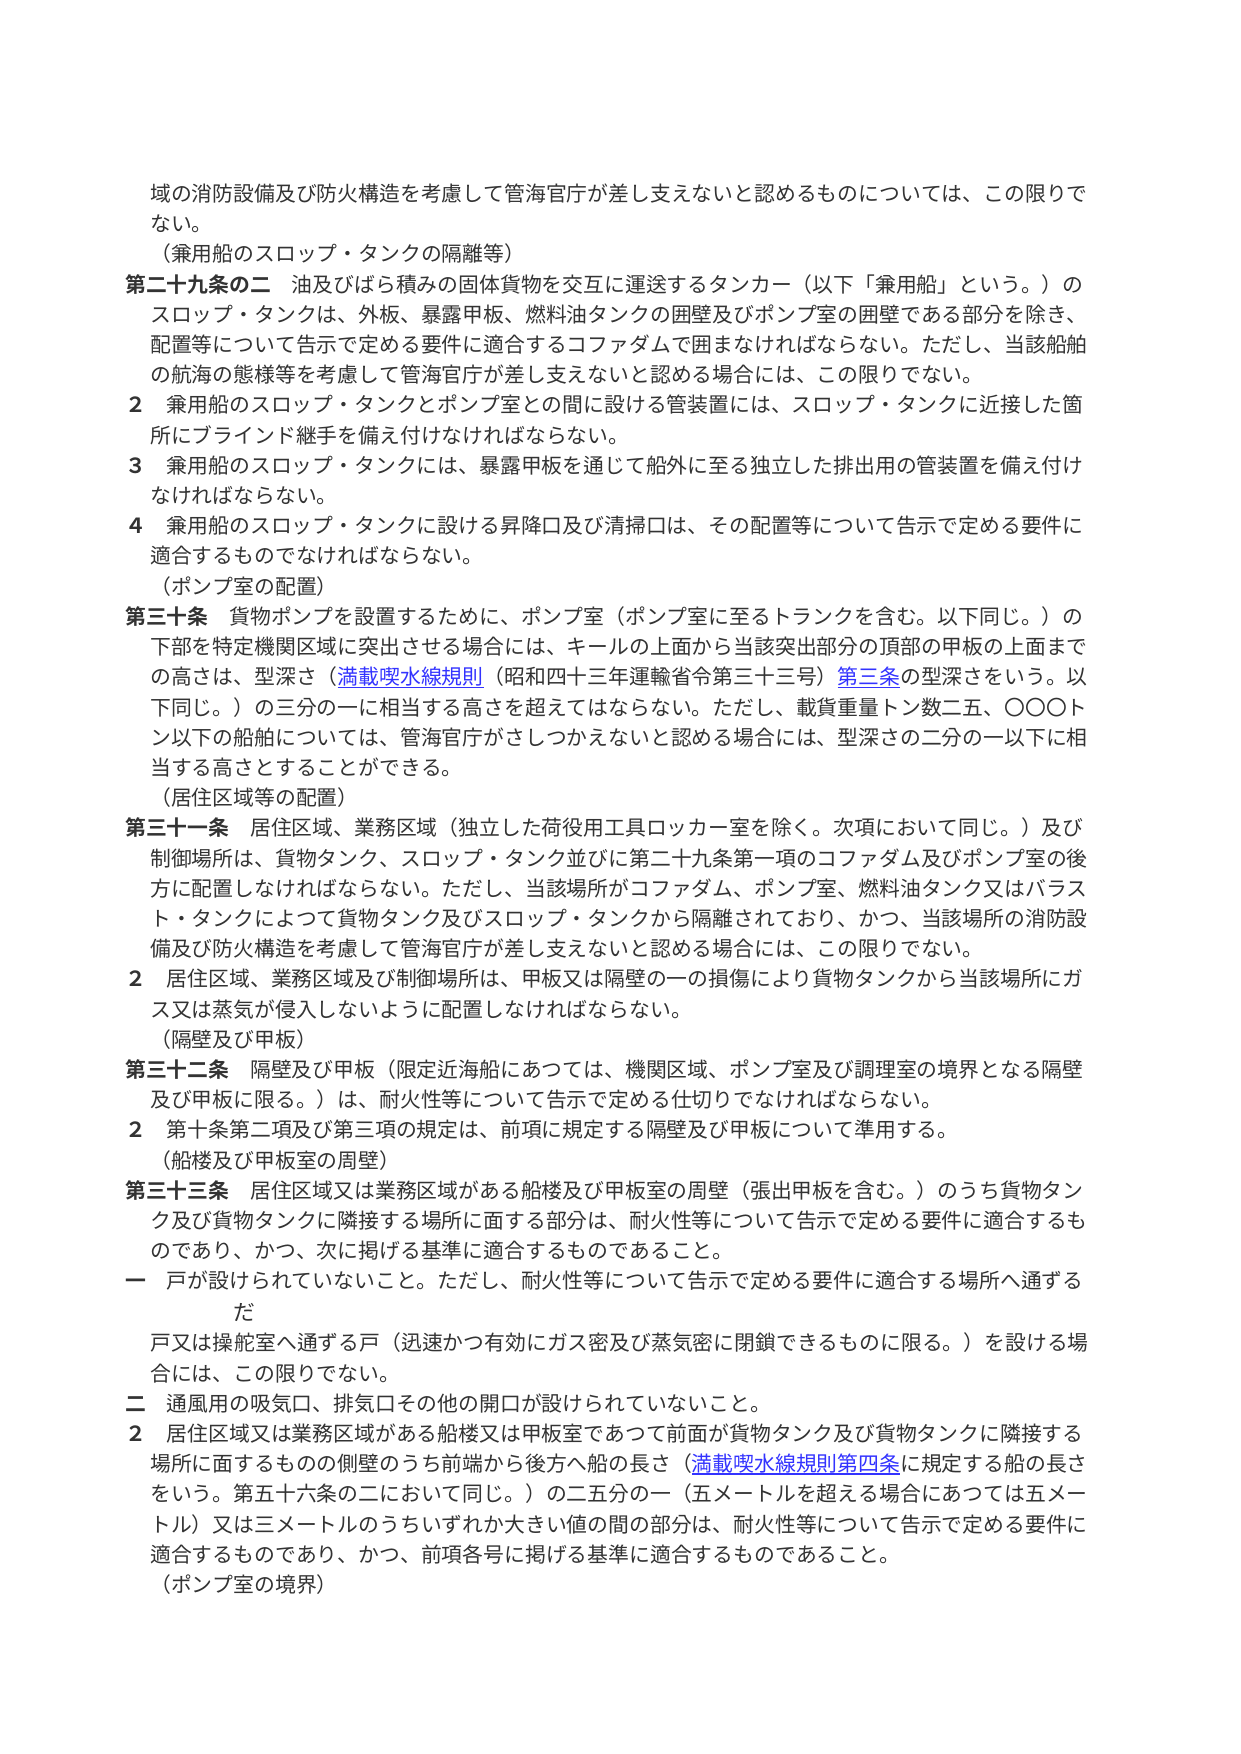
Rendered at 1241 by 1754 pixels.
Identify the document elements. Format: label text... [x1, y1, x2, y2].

text 第三十条 貨物ポンプを設置するために、ポンプ室（ポンプ室に至るトランクを含む。以下同じ。）の下部を特定機関区域に突出させる場合には、キールの上面から当該突出部分の頂部の甲板の上面までの高さは、型深さ（満載喫水線規則（昭和四十三年運輸省令第三十三号）第三条の型深さをいう。以下同じ。）の三分の一に相当する高さを超えてはならない。ただし、載貨重量トン数二五、〇〇〇トン以下の船舶については、管海官庁がさしつかえないと認める場合には、型深さの二分の一以下に相当する高さとすることができる。 [125, 600, 1090, 781]
text ２ 居住区域、業務区域及び制御場所は、甲板又は隔壁の一の損傷により貨物タンクから当該場所にガス又は蒸気が侵入しないように配置しなければならない。 [125, 963, 1090, 1023]
text （ポンプ室の境界） [150, 1568, 1090, 1598]
text 第三十一条 居住区域、業務区域（独立した荷役用工具ロッカー室を除く。次項において同じ。）及び制御場所は、貨物タンク、スロップ・タンク並びに第二十九条第一項のコファダム及びポンプ室の後方に配置しなければならない。ただし、当該場所がコファダム、ポンプ室、燃料油タンク又はバラスト・タンクによつて貨物タンク及びスロップ・タンクから隔離されており、かつ、当該場所の消防設備及び防火構造を考慮して管海官庁が差し支えないと認める場合には、この限りでない。 [125, 812, 1090, 963]
text 二 通風用の吸気口、排気口その他の開口が設けられていないこと。 [125, 1387, 1090, 1417]
text （隔壁及び甲板） [150, 1023, 1090, 1053]
text （ポンプ室の配置） [150, 570, 1090, 600]
text （兼用船のスロップ・タンクの隔離等） [150, 238, 1090, 268]
text 第三十三条 居住区域又は業務区域がある船楼及び甲板室の周壁（張出甲板を含む。）のうち貨物タンク及び貨物タンクに隣接する場所に面する部分は、耐火性等について告示で定める要件に適合するものであり、かつ、次に掲げる基準に適合するものであること。 [125, 1174, 1090, 1265]
text （居住区域等の配置） [150, 781, 1090, 812]
text ３ 兼用船のスロップ・タンクには、暴露甲板を通じて船外に至る独立した排出用の管装置を備え付けなければならない。 [125, 449, 1090, 509]
text 第二十九条の二 油及びばら積みの固体貨物を交互に運送するタンカー（以下「兼用船」という。）のスロップ・タンクは、外板、暴露甲板、燃料油タンクの囲壁及びポンプ室の囲壁である部分を除き、配置等について告示で定める要件に適合するコファダムで囲まなければならない。ただし、当該船舶の航海の態様等を考慮して管海官庁が差し支えないと認める場合には、この限りでない。 [125, 268, 1090, 389]
text ２ 兼用船のスロップ・タンクとポンプ室との間に設ける管装置には、スロップ・タンクに近接した箇所にブラインド継手を備え付けなければならない。 [125, 389, 1090, 449]
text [125, 177, 1090, 238]
text 第三十二条 隔壁及び甲板（限定近海船にあつては、機関区域、ポンプ室及び調理室の境界となる隔壁及び甲板に限る。）は、耐火性等について告示で定める仕切りでなければならない。 [125, 1053, 1090, 1114]
text 一 戸が設けられていないこと。ただし、耐火性等について告示で定める要件に適合する場所へ通ずる戸又は操室へ通ずる戸（迅速かつ有効にガス密及び蒸気密に閉鎖できるものに限る。）を設ける場合には、この限りでない。 [125, 1265, 1090, 1387]
text ４ 兼用船のスロップ・タンクに設ける昇降口及び清掃口は、その配置等について告示で定める要件に適合するものでなければならない。 [125, 509, 1090, 570]
text （船楼及び甲板室の周壁） [150, 1144, 1090, 1174]
text ２ 第十条第二項及び第三項の規定は、前項に規定する隔壁及び甲板について準用する。 [125, 1114, 1090, 1144]
text ２ 居住区域又は業務区域がある船楼又は甲板室であつて前面が貨物タンク及び貨物タンクに隣接する場所に面するものの側壁のうち前端から後方へ船の長さ（満載喫水線規則第四条に規定する船の長さをいう。第五十六条の二において同じ。）の二五分の一（五メートルを超える場合にあつては五メートル）又は三メートルのうちいずれか大きい値の間の部分は、耐火性等について告示で定める要件に適合するものであり、かつ、前項各号に掲げる基準に適合するものであること。 [125, 1417, 1090, 1568]
